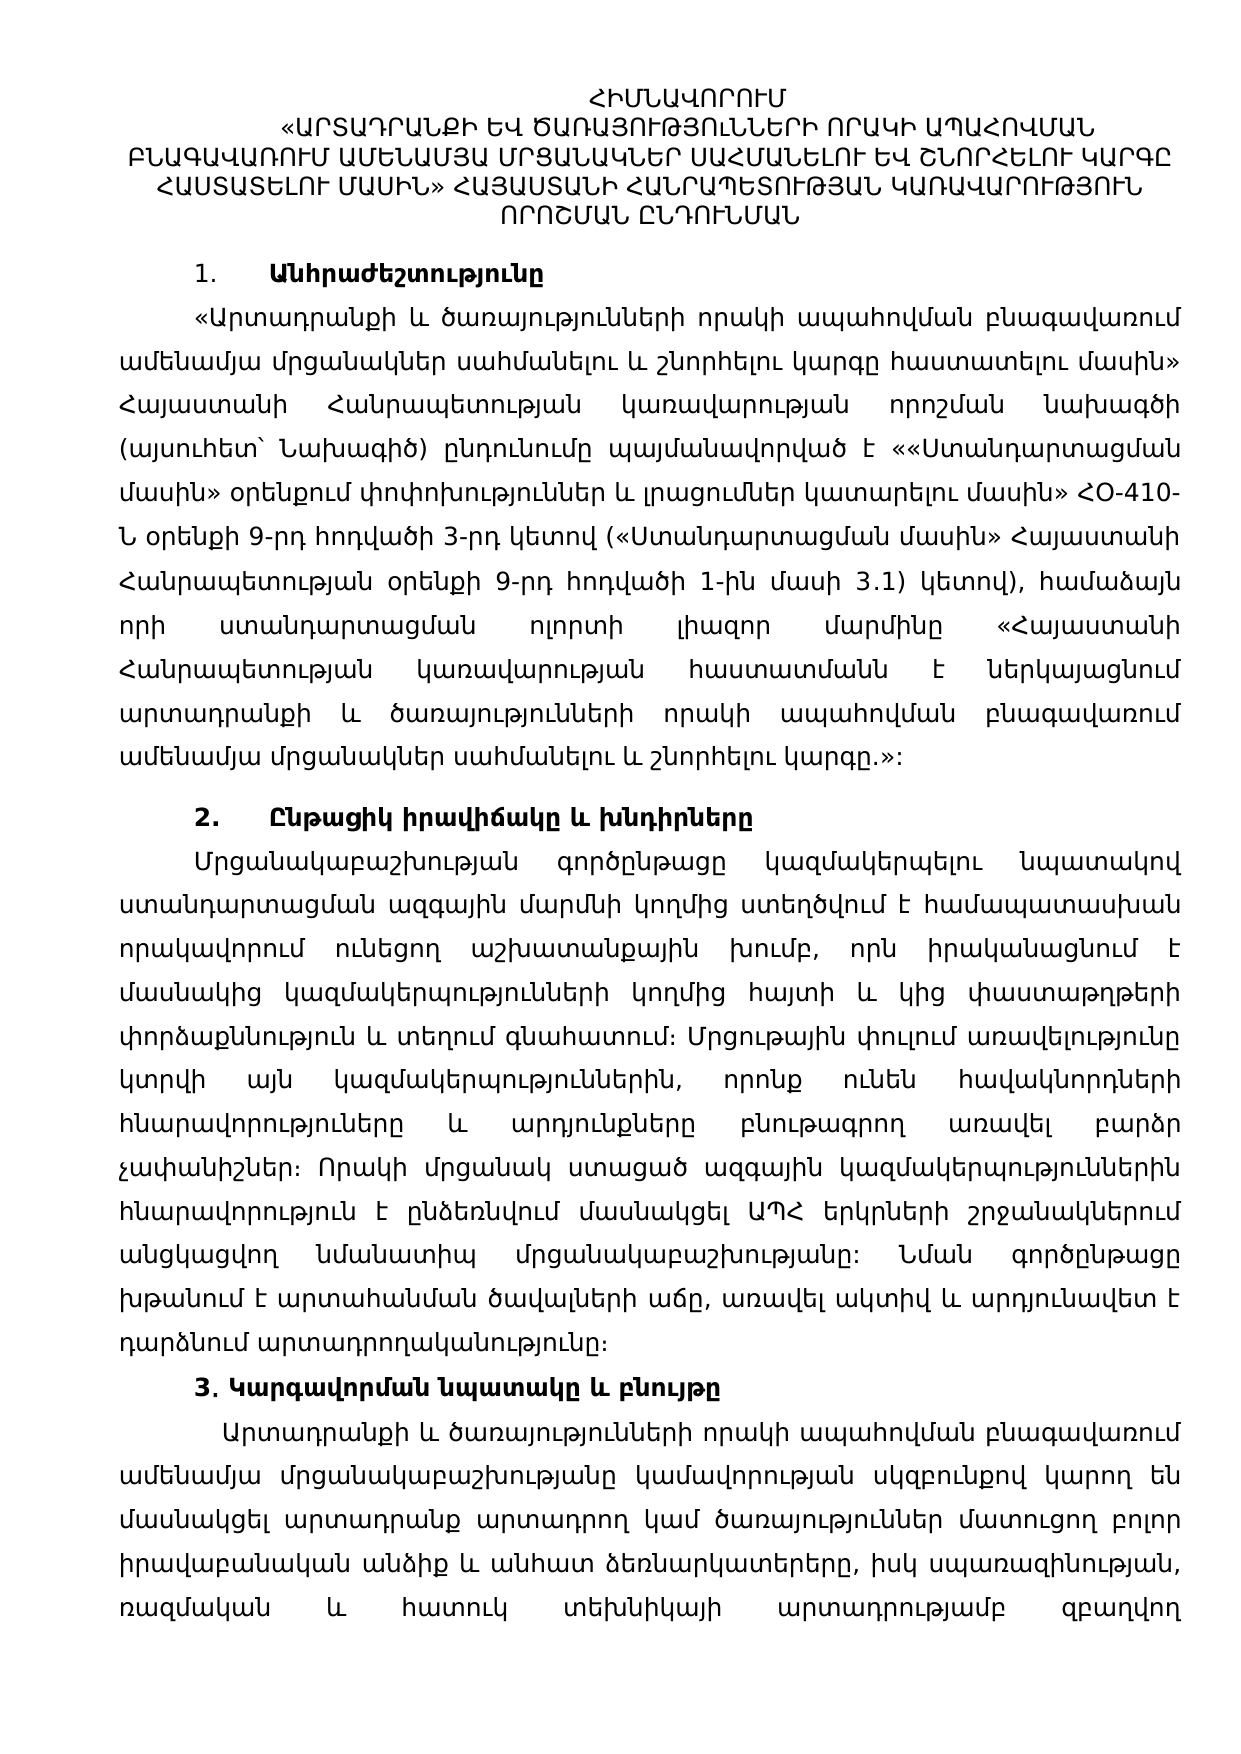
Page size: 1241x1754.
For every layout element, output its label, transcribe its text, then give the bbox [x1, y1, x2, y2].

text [118, 1418, 1182, 1622]
list Անհրաժեշտությունը [118, 259, 1182, 288]
text Մրցանակաբաշխության գործընթացը կազմակերպելու նպատակով ստանդարտացման ազգային մարմնի կողմից ստեղծվում է համապատասխան որակավորում ունեցող աշխատանքային խումբ, nրն իրականացնում է մասնակից կազմակերպությունների կողմից հայտի և կից փաստաթղթերի փորձաքննություն և տեղում գնահատում։ Մրցութային փուլում առավելությունը կտրվի այն կազմակերպություններին, որոնք ունեն հավակնորդների հնարավորություները և արդյունքները բնութագրող առավել բարձր չափանիշներ։ Որակի մրցանակ ստացած ազգային կազմակերպություններին հնարավորություն է ընձեռնվում մասնակցել ԱՊՀ երկրների շրջանակներում անցկացվող նմանատիպ մրցանակաբաշխությանը: Նման գործընթացը խթանում է արտահանման ծավալների աճը, առավել ակտիվ և արդյունավետ է դարձնում արտադրողականությունը։ [118, 847, 1182, 1357]
text 3․ Կարգավորման նպատակը և բնույթը [118, 1372, 1181, 1402]
list Ընթացիկ իրավիճակը և խնդիրները [118, 803, 1182, 832]
text «Արտադրանքի և ծառայությունների որակի ապահովման բնագավառում ամենամյա մրցանակներ սահմանելու և շնորհելու կարգը հաստատելու մասին» Հայաստանի Հանրապետության կառավարության որոշման նախագծի (այսուհետ՝ Նախագիծ) ընդունումը պայմանավորված է ««Ստանդարտացման մասին» օրենքում փոփոխություններ և լրացումներ կատարելու մասին» ՀՕ-410-Ն օրենքի 9-րդ հոդվածի 3-րդ կետով («Ստանդարտացման մասին» Հայաստանի Հանրապետության օրենքի 9-րդ հոդվածի 1-ին մասի 3․1) կետով), համաձայն որի ստանդարտացման ոլորտի լիազոր մարմինը «Հայաստանի Հանրապետության կառավարության հաստատմանն է ներկայացնում արտադրանքի և ծառայությունների որակի ապահովման բնագավառում ամենամյա մրցանակներ սահմանելու և շնորհելու կարգը.»: [118, 303, 1182, 772]
text ՀԻՄՆԱՎՈՐՈՒՄ [118, 84, 1182, 113]
text «ԱՐՏԱԴՐԱՆՔԻ ԵՎ ԾԱՌԱՅՈՒԹՅՈւՆՆԵՐԻ ՈՐԱԿԻ ԱՊԱՀՈՎՄԱՆ ԲՆԱԳԱՎԱՌՈՒՄ ԱՄԵՆԱՄՅԱ ՄՐՑԱՆԱԿՆԵՐ ՍԱՀՄԱՆԵԼՈՒ ԵՎ ՇՆՈՐՀԵԼՈՒ ԿԱՐԳԸ ՀԱՍՏԱՏԵԼՈՒ ՄԱՍԻՆ» ՀԱՅԱՍՏԱՆԻ ՀԱՆՐԱՊԵՏՈՒԹՅԱՆ ԿԱՌԱՎԱՐՈՒԹՅՈՒՆ ՈՐՈՇՄԱՆ ԸՆԴՈՒՆՄԱՆ [118, 113, 1182, 230]
